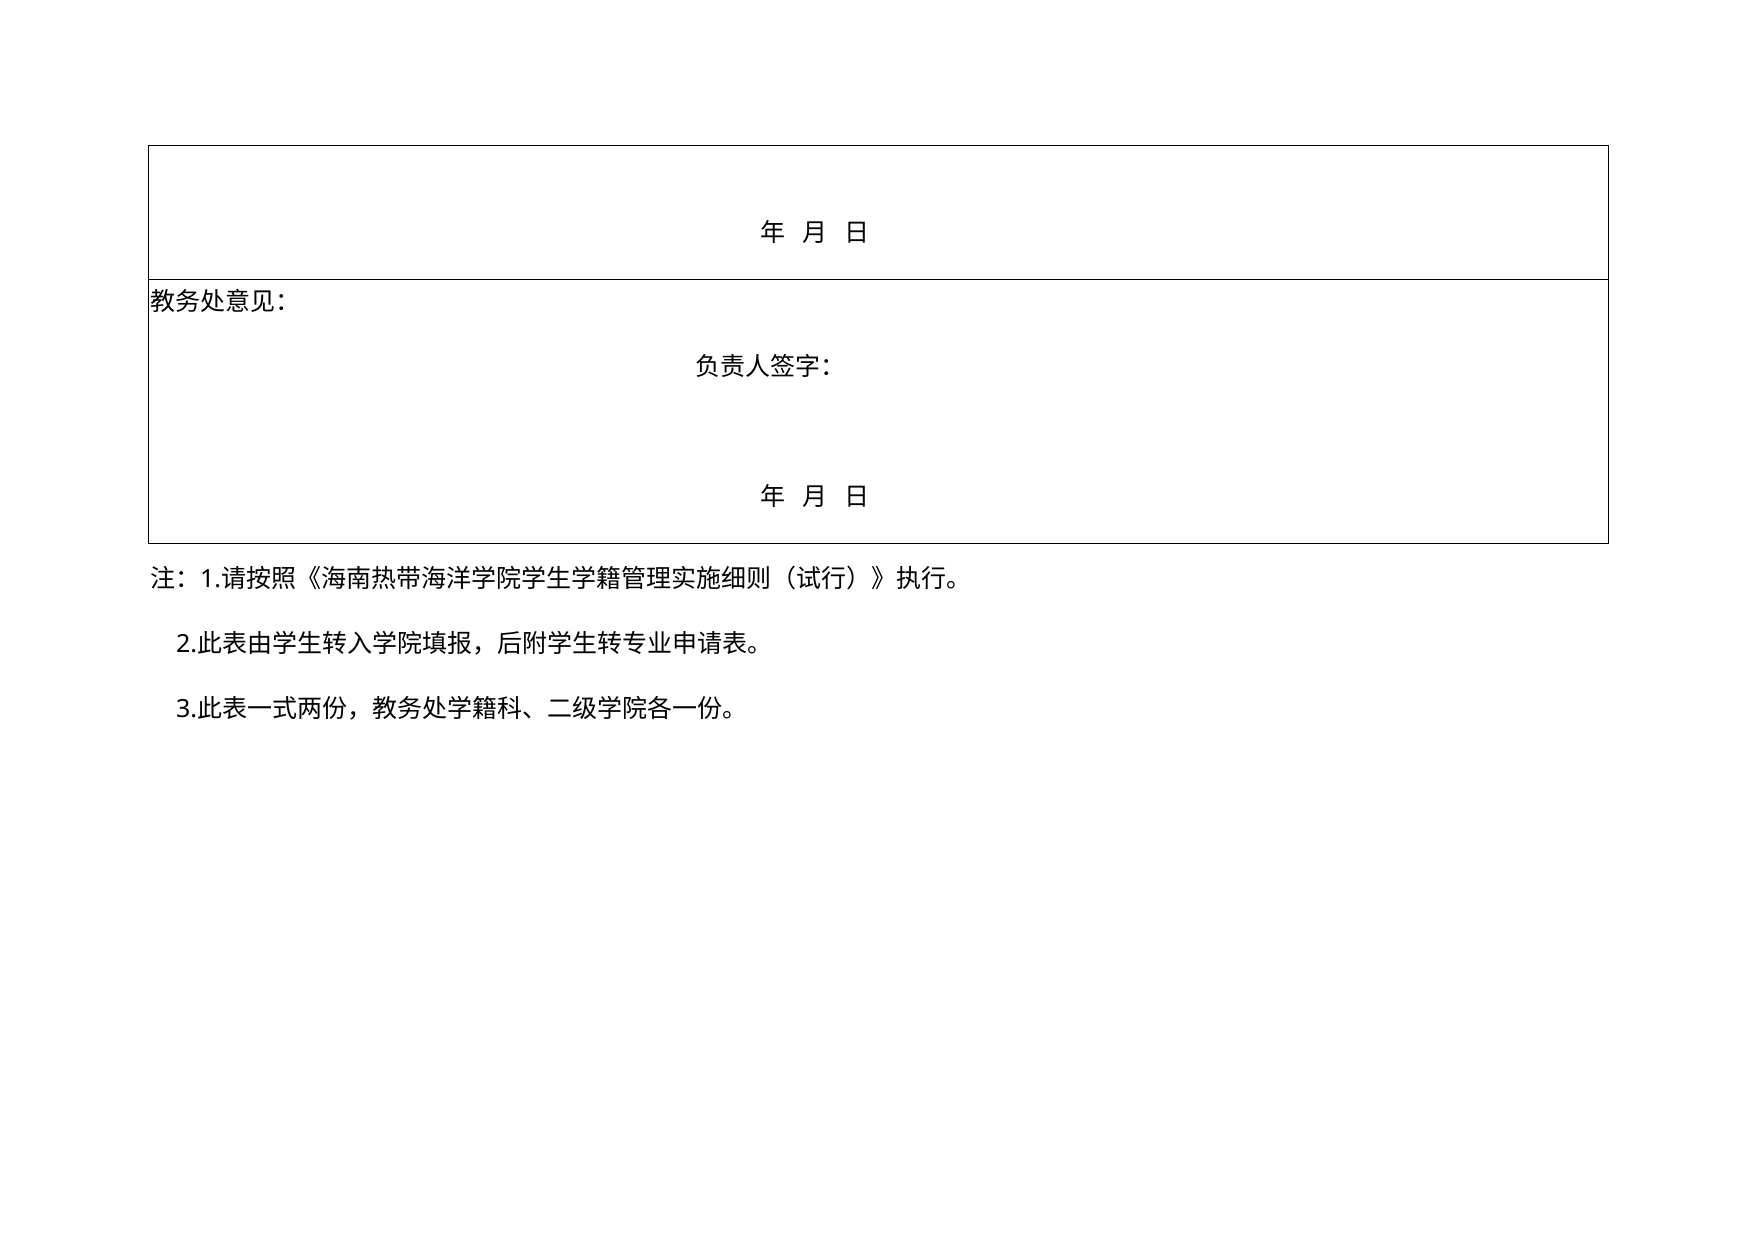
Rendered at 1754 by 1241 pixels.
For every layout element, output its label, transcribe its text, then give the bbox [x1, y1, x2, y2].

text 注：1.请按照《海南热带海洋学院学生学籍管理实施细则（试行）》执行。 2.此表由学生转入学院填报，后附学生转专业申请表。 3.此表一式两份，教务处学籍科、二级学院各一份。 [150, 544, 1604, 739]
table_cell 教务处意见： 负责人签字： 年 月 日 [149, 280, 1608, 543]
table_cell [149, 146, 1608, 279]
